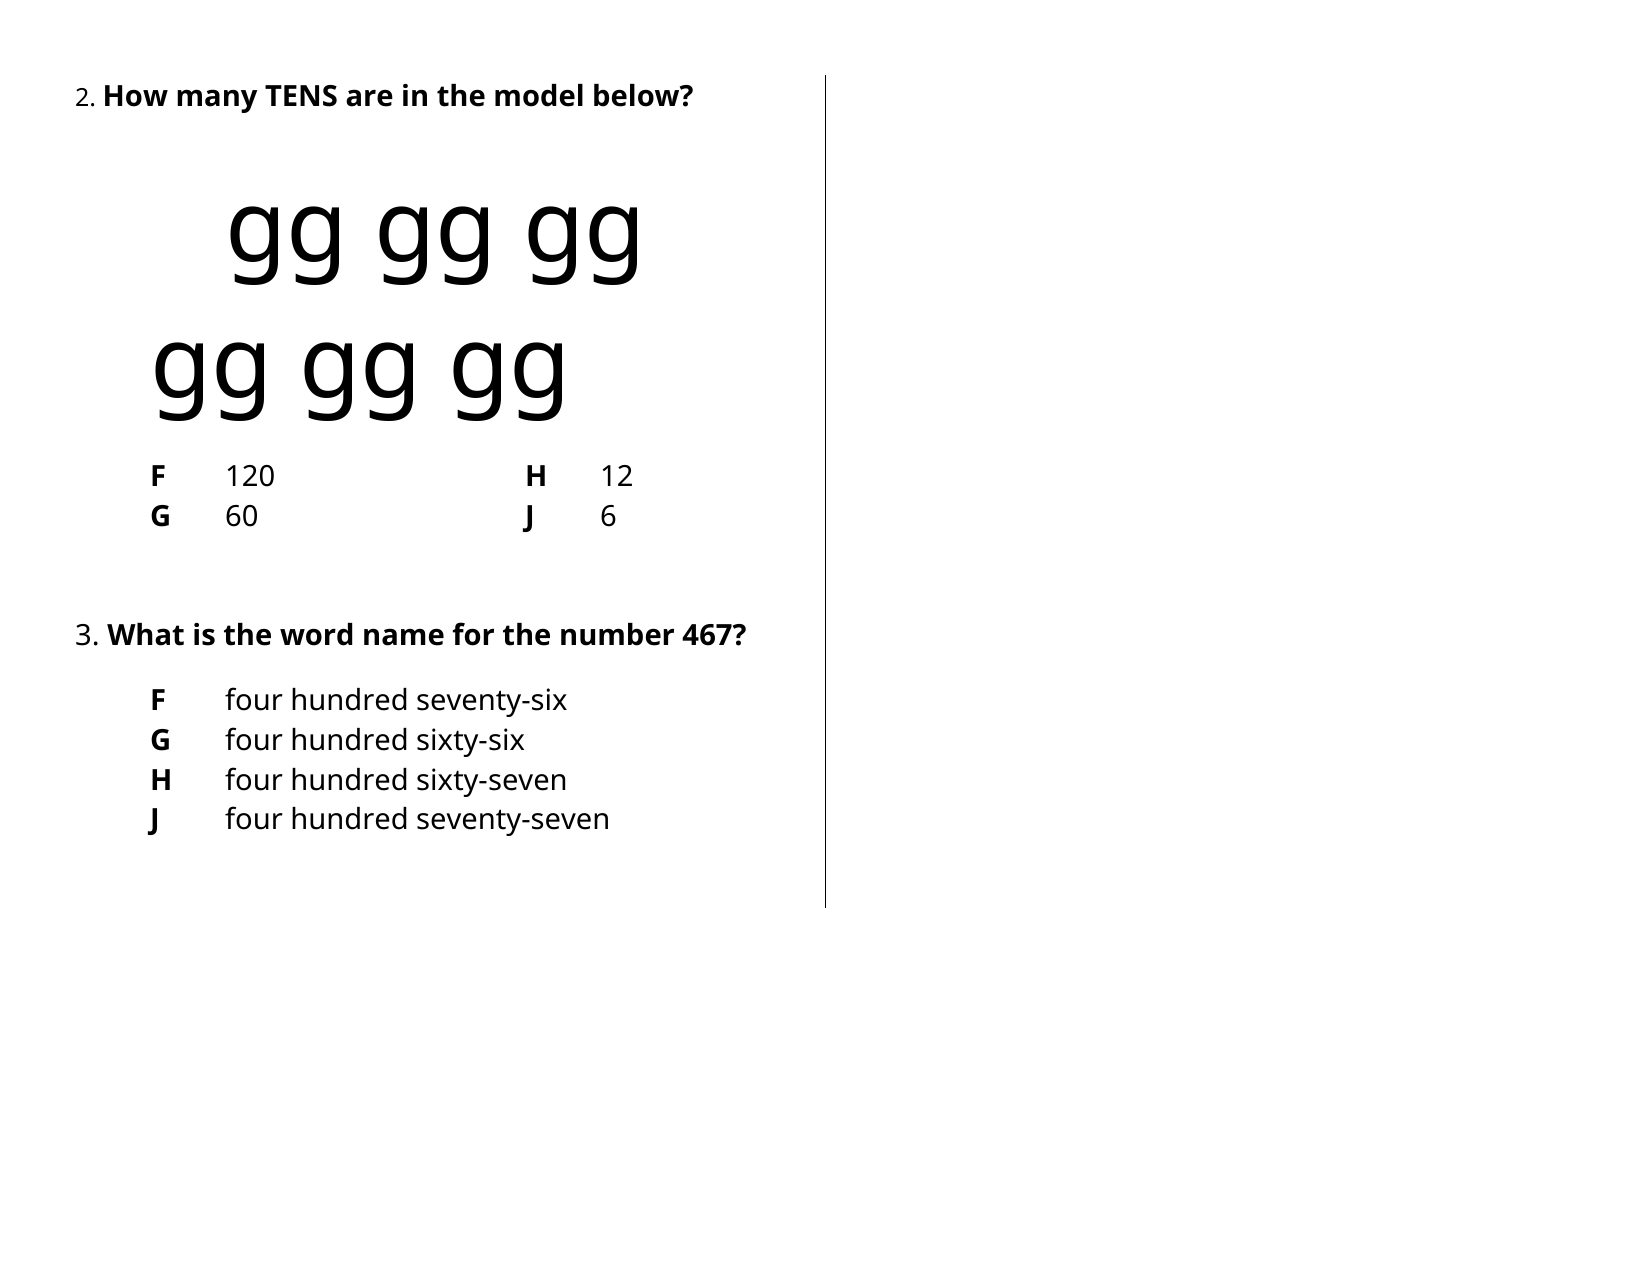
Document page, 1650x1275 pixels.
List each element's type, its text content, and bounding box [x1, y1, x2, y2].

text H four hundred sixty-seven [75, 759, 787, 799]
text G 60 J 6 [75, 495, 787, 535]
text F 120 H 12 [75, 456, 787, 495]
text gg gg gg gg gg gg [150, 154, 787, 427]
text 2. How many TENS are in the model below? [75, 75, 787, 115]
text G four hundred sixty-six [75, 719, 787, 759]
text 3. What is the word name for the number 467? [75, 614, 787, 654]
text J four hundred seventy-seven [75, 799, 787, 838]
text F four hundred seventy-six [75, 679, 787, 719]
